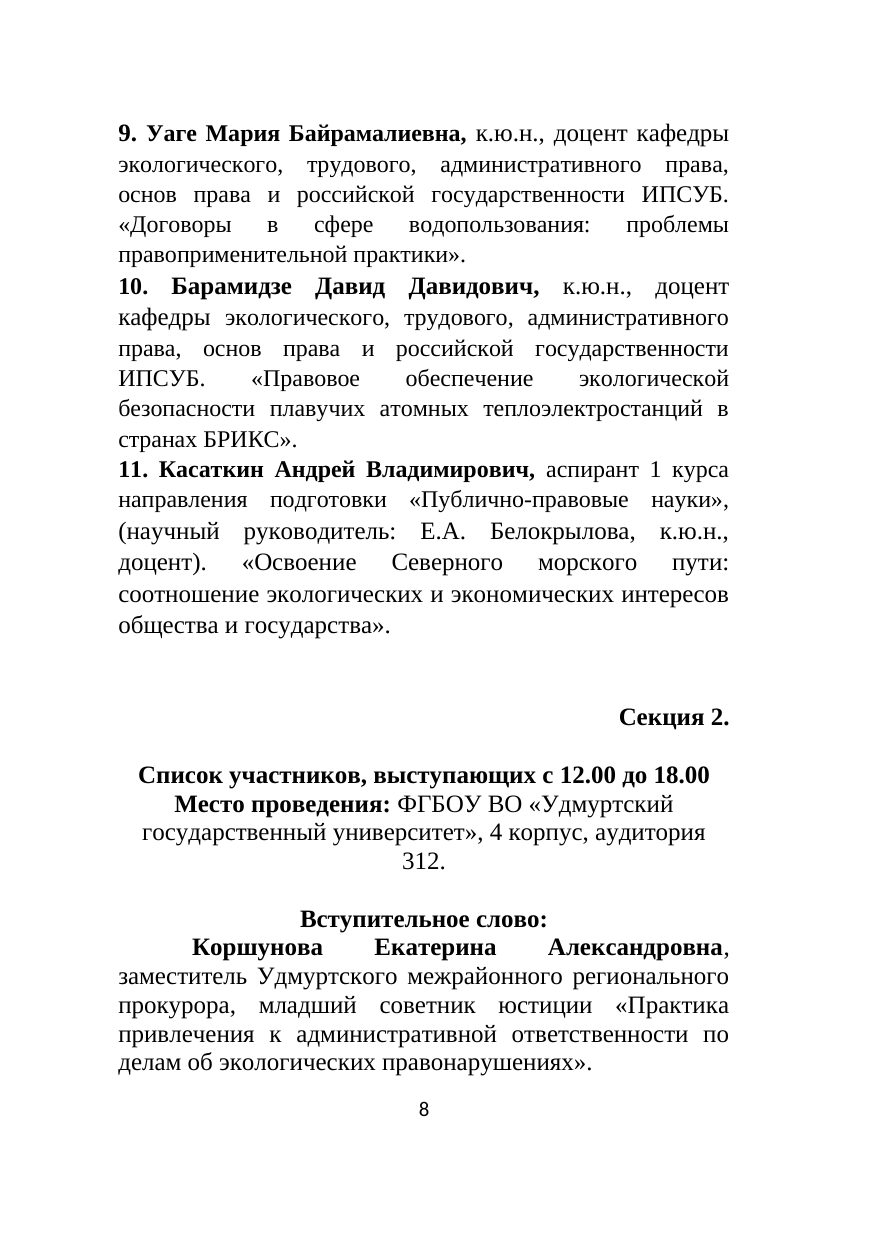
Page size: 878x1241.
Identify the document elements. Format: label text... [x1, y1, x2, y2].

text Вступительное слово: [118, 904, 729, 932]
text Место проведения: ФГБОУ ВО «Удмуртский государственный университет», 4 корпус, аудитория 312. [118, 789, 729, 875]
text 9. Уаге Мария Байрамалиевна, к.ю.н., доцент кафедры экологического, трудового, административного права, основ права и российской государственности ИПСУБ. «Договоры в сфере водопользования: проблемы правоприменительной практики». [118, 118, 729, 268]
text 11. Касаткин Андрей Владимирович, аспирант 1 курса направления подготовки «Публично-правовые науки», (научный руководитель: Е.А. Белокрылова, к.ю.н., доцент). «Освоение Северного морского пути: соотношение экологических и экономических интересов общества и государства». [118, 455, 729, 639]
text Секция 2. [237, 702, 729, 731]
text Коршунова Екатерина Александровна, заместитель Удмуртского межрайонного регионального прокурора, младший советник юстиции «Практика привлечения к административной ответственности по делам об экологических правонарушениях». [118, 932, 729, 1076]
text Список участников, выступающих с 12.00 до 18.00 [118, 760, 729, 789]
text 10. Барамидзе Давид Давидович, к.ю.н., доцент кафедры экологического, трудового, административного права, основ права и российской государственности ИПСУБ. «Правовое обеспечение экологической безопасности плавучих атомных теплоэлектростанций в странах БРИКС». [118, 271, 729, 452]
